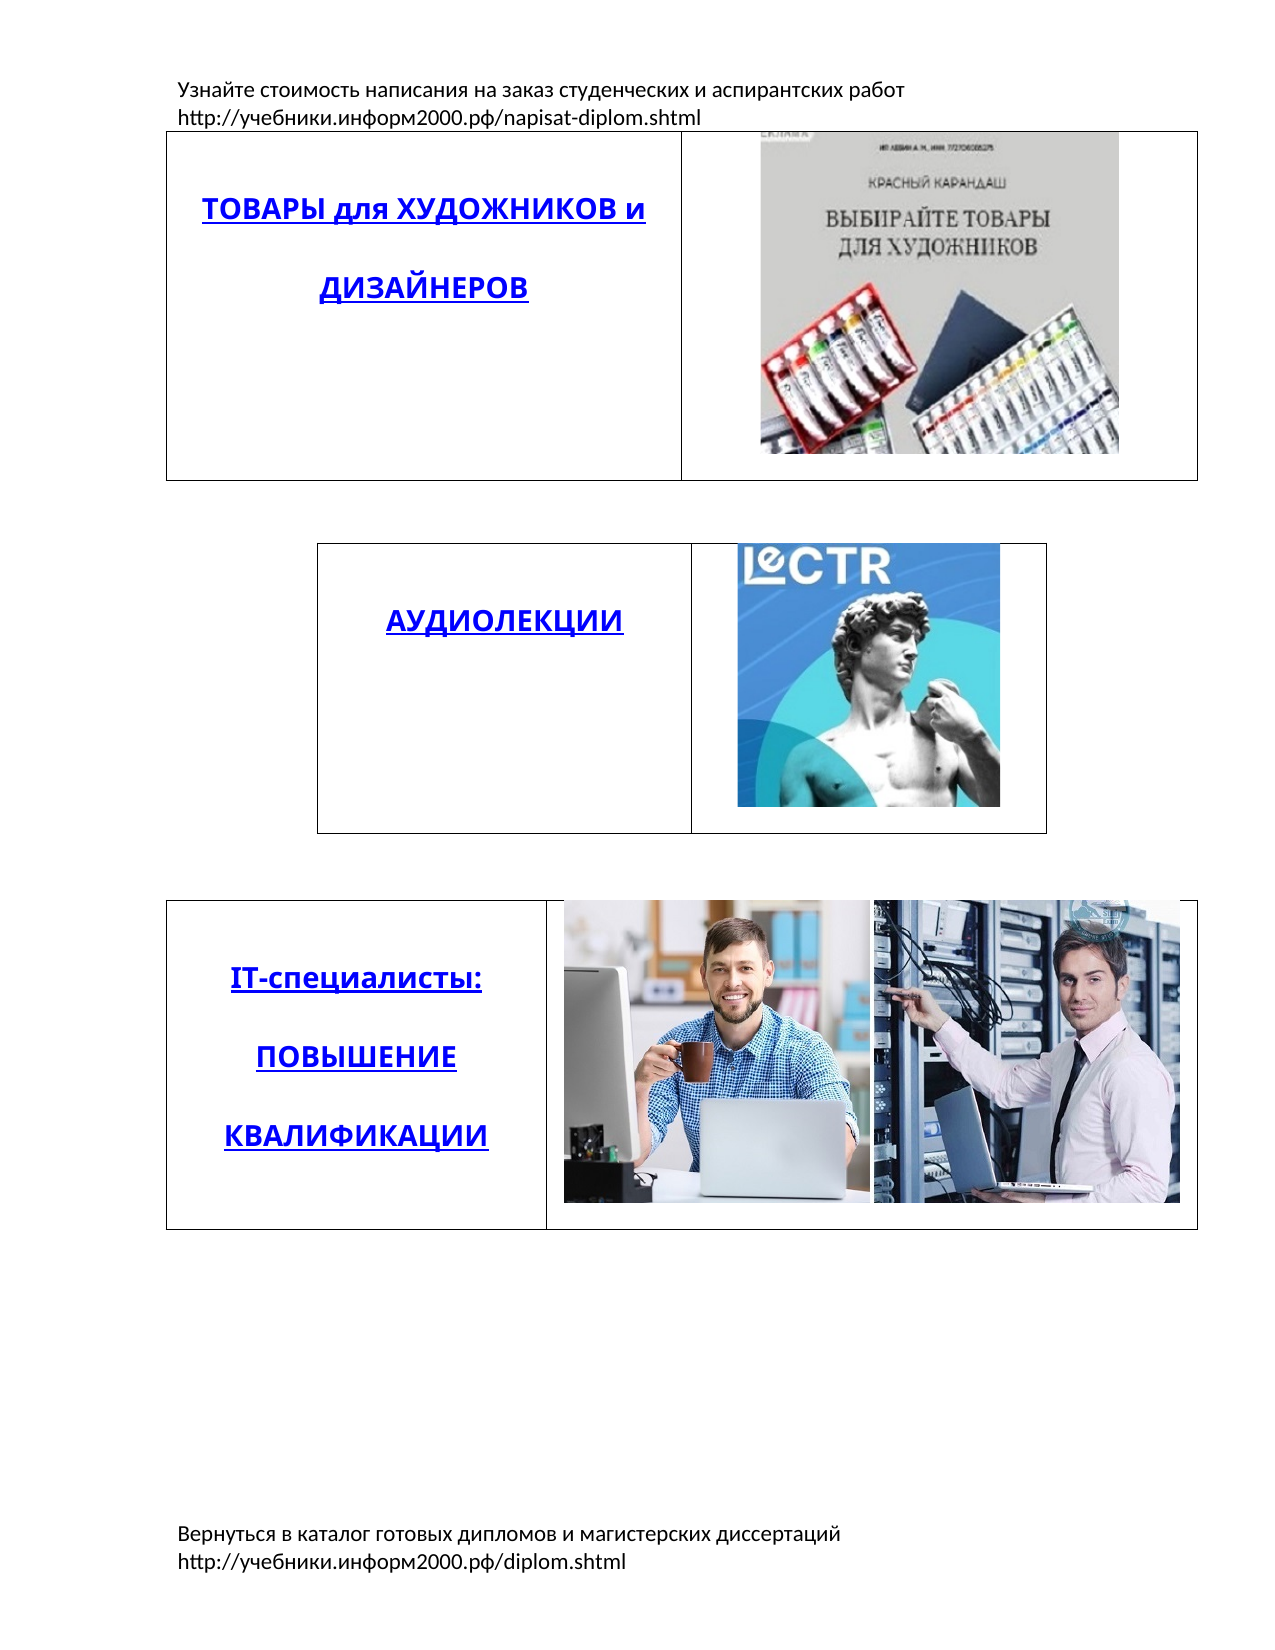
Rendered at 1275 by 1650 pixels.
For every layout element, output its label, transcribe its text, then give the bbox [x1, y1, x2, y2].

picture [564, 900, 1180, 1203]
table_header [692, 544, 1046, 832]
table_header [682, 132, 1197, 480]
picture [737, 543, 1001, 807]
table_header АУДИОЛЕКЦИИ [318, 544, 691, 832]
table_header ТОВАРЫ для ХУДОЖНИКОВ и ДИЗАЙНЕРОВ [167, 132, 681, 480]
table_header [547, 901, 1197, 1229]
picture [760, 132, 1119, 454]
table_header IT-специалисты: ПОВЫШЕНИЕ КВАЛИФИКАЦИИ [167, 901, 546, 1229]
